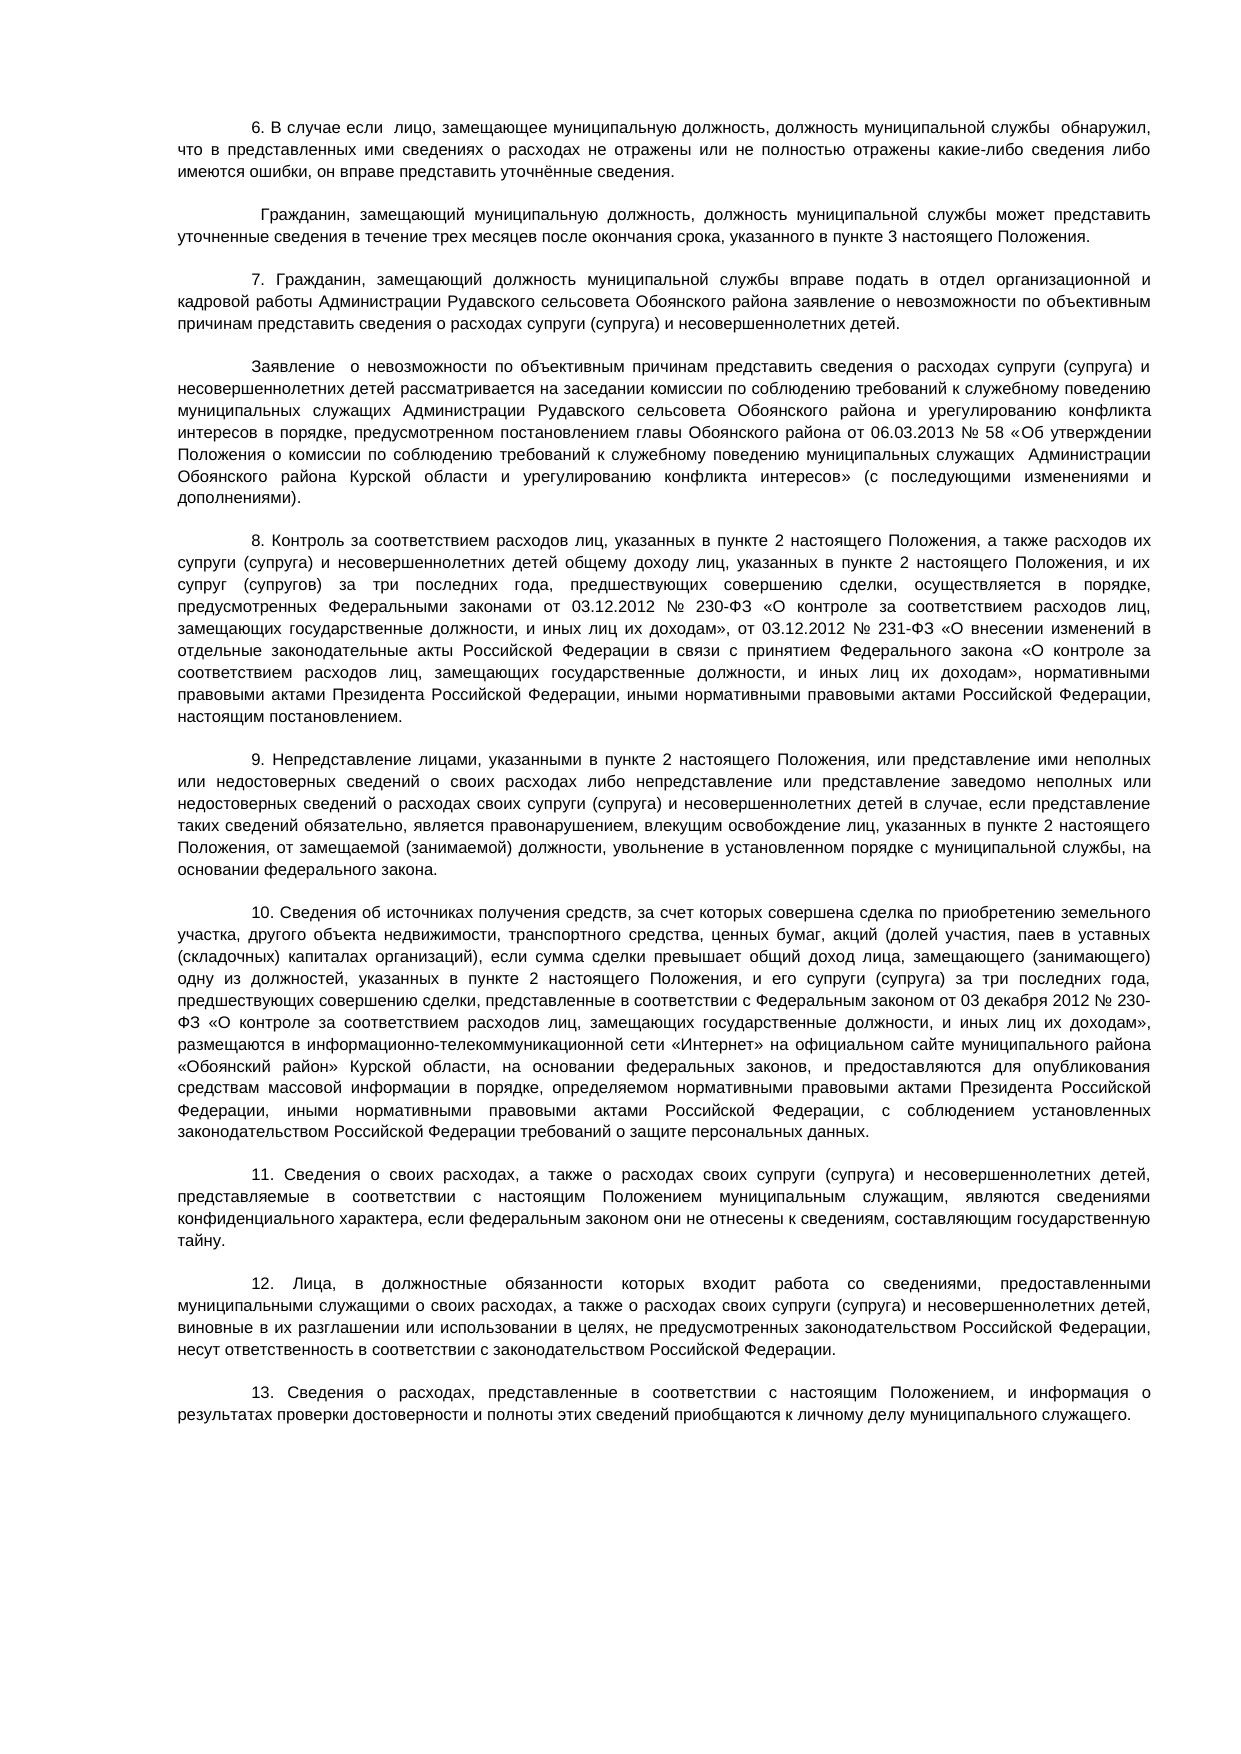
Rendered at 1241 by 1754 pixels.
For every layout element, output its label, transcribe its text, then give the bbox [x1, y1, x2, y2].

text 7. Гражданин, замещающий должность муниципальной службы вправе подать в отдел организационной и кадровой работы Администрации Рудавского сельсовета Обоянского района заявление о невозможности по объективным причинам представить сведения о расходах супруги (супруга) и несовершеннолетних детей. [177, 270, 1152, 333]
text 6. В случае если лицо, замещающее муниципальную должность, должность муниципальной службы обнаружил, что в представленных ими сведениях о расходах не отражены или не полностью отражены какие-либо сведения либо имеются ошибки, он вправе представить уточнённые сведения. [177, 118, 1152, 181]
text 11. Сведения о своих расходах, а также о расходах своих супруги (супруга) и несовершеннолетних детей, представляемые в соответствии с настоящим Положением муниципальным служащим, являются сведениями конфиденциального характера, если федеральным законом они не отнесены к сведениям, составляющим государственную тайну. [177, 1165, 1152, 1250]
text Гражданин, замещающий муниципальную должность, должность муниципальной службы может представить уточненные сведения в течение трех месяцев после окончания срока, указанного в пункте 3 настоящего Положения. [177, 205, 1152, 246]
text 8. Контроль за соответствием расходов лиц, указанных в пункте 2 настоящего Положения, а также расходов их супруги (супруга) и несовершеннолетних детей общему доходу лиц, указанных в пункте 2 настоящего Положения, и их супруг (супругов) за три последних года, предшествующих совершению сделки, осуществляется в порядке, предусмотренных Федеральными законами от 03.12.2012 № 230-ФЗ «О контроле за соответствием расходов лиц, замещающих государственные должности, и иных лиц их доходам», от 03.12.2012 № 231-ФЗ «О внесении изменений в отдельные законодательные акты Российской Федерации в связи с принятием Федерального закона «О контроле за соответствием расходов лиц, замещающих государственные должности, и иных лиц их доходам», нормативными правовыми актами Президента Российской Федерации, иными нормативными правовыми актами Российской Федерации, настоящим постановлением. [177, 531, 1152, 726]
text 10. Сведения об источниках получения средств, за счет которых совершена сделка по приобретению земельного участка, другого объекта недвижимости, транспортного средства, ценных бумаг, акций (долей участия, паев в уставных (складочных) капиталах организаций), если сумма сделки превышает общий доход лица, замещающего (занимающего) одну из должностей, указанных в пункте 2 настоящего Положения, и его супруги (супруга) за три последних года, предшествующих совершению сделки, представленные в соответствии с Федеральным законом от 03 декабря 2012 № 230-ФЗ «О контроле за соответствием расходов лиц, замещающих государственные должности, и иных лиц их доходам», размещаются в информационно-телекоммуникационной сети «Интернет» на официальном сайте муниципального района «Обоянский район» Курской области, на основании федеральных законов, и предоставляются для опубликования средствам массовой информации в порядке, определяемом нормативными правовыми актами Президента Российской Федерации, иными нормативными правовыми актами Российской Федерации, с соблюдением установленных законодательством Российской Федерации требований о защите персональных данных. [177, 902, 1152, 1141]
text 9. Непредставление лицами, указанными в пункте 2 настоящего Положения, или представление ими неполных или недостоверных сведений о своих расходах либо непредставление или представление заведомо неполных или недостоверных сведений о расходах своих супруги (супруга) и несовершеннолетних детей в случае, если представление таких сведений обязательно, является правонарушением, влекущим освобождение лиц, указанных в пункте 2 настоящего Положения, от замещаемой (занимаемой) должности, увольнение в установленном порядке с муниципальной службы, на основании федерального закона. [177, 750, 1152, 879]
text 12. Лица, в должностные обязанности которых входит работа со сведениями, предоставленными муниципальными служащими о своих расходах, а также о расходах своих супруги (супруга) и несовершеннолетних детей, виновные в их разглашении или использовании в целях, не предусмотренных законодательством Российской Федерации, несут ответственность в соответствии с законодательством Российской Федерации. [177, 1274, 1152, 1359]
text Заявление о невозможности по объективным причинам представить сведения о расходах супруги (супруга) и несовершеннолетних детей рассматривается на заседании комиссии по соблюдению требований к служебному поведению муниципальных служащих Администрации Рудавского сельсовета Обоянского района и урегулированию конфликта интересов в порядке, предусмотренном постановлением главы Обоянского района от 06.03.2013 № 58 «Об утверждении Положения о комиссии по соблюдению требований к служебному поведению муниципальных служащих Администрации Обоянского района Курской области и урегулированию конфликта интересов» (с последующими изменениями и дополнениями). [177, 356, 1152, 507]
text 13. Сведения о расходах, представленные в соответствии с настоящим Положением, и информация о результатах проверки достоверности и полноты этих сведений приобщаются к личному делу муниципального служащего. [177, 1383, 1152, 1424]
